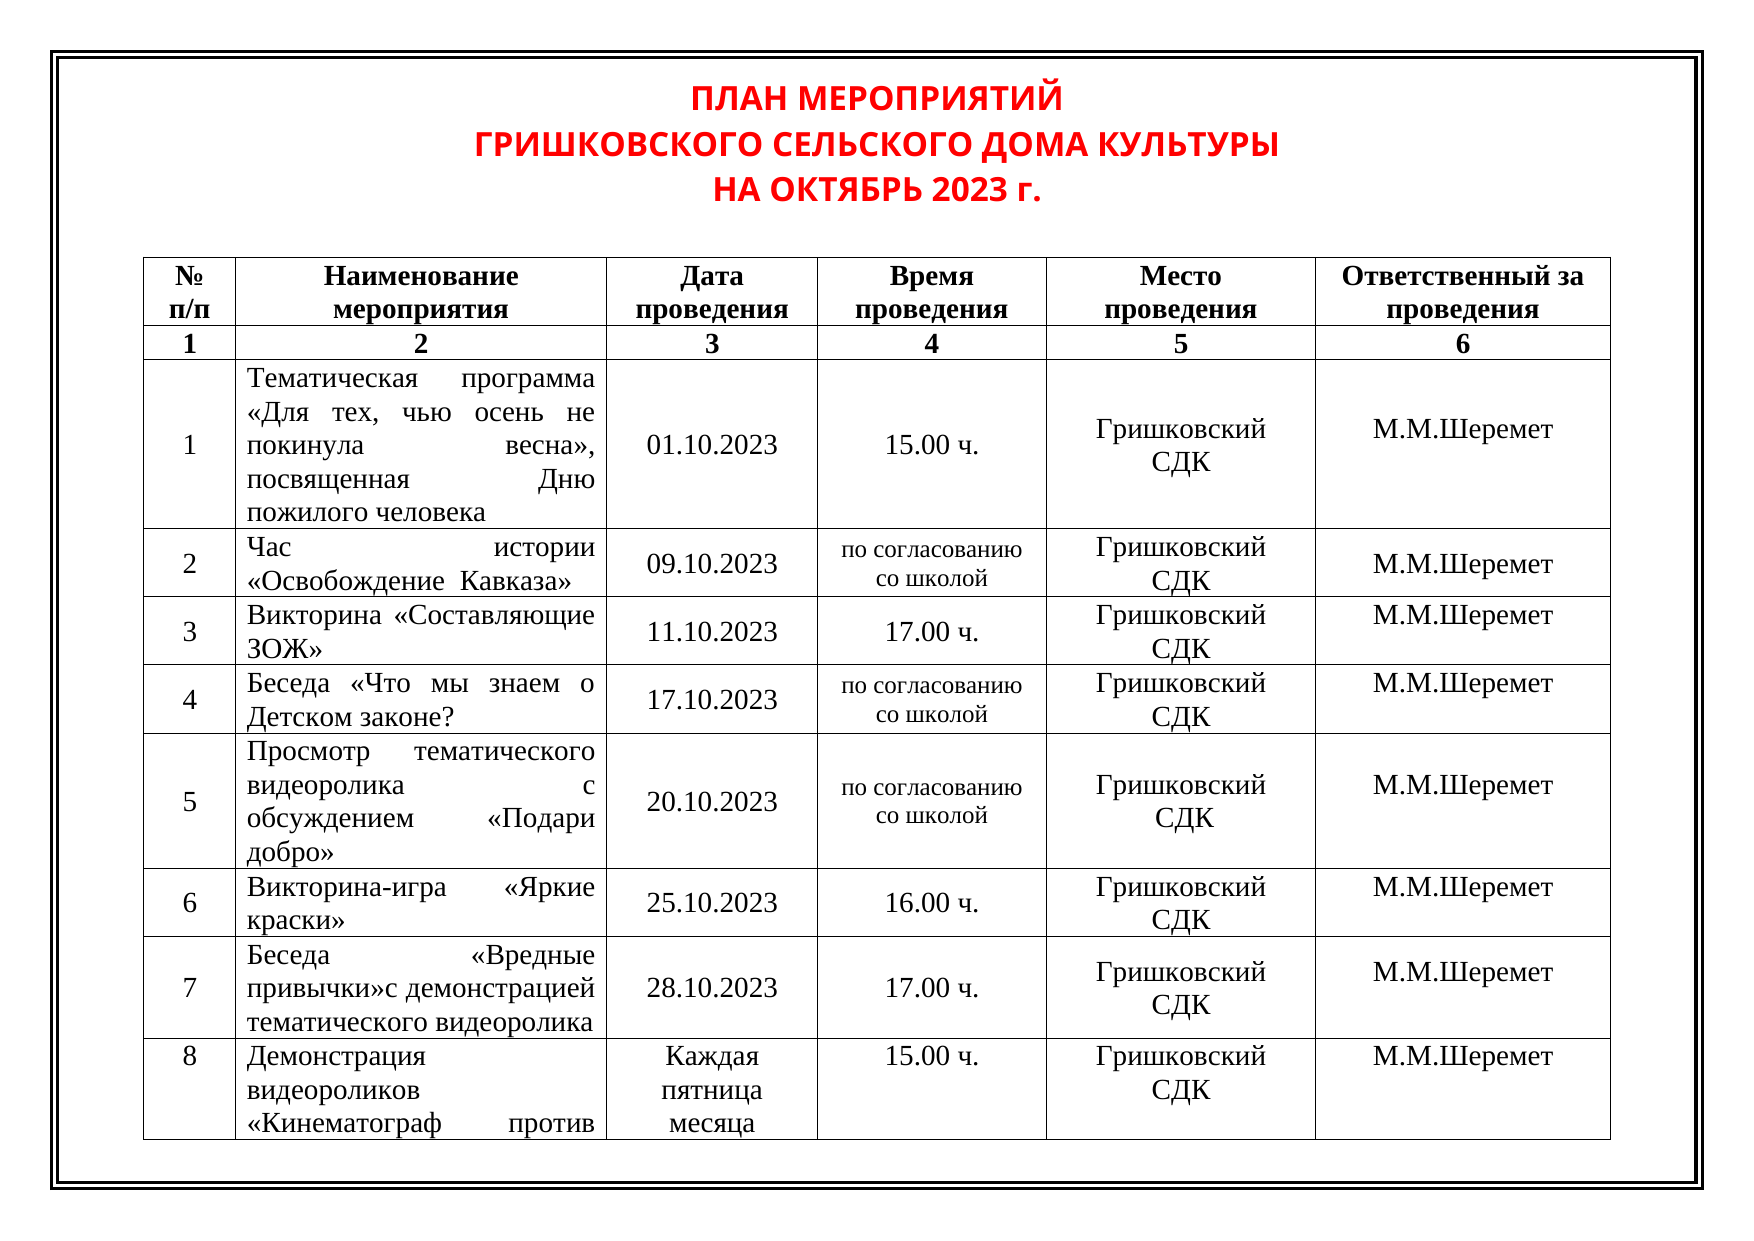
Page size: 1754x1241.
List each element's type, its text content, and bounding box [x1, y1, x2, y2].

table_cell Викторина-игра «Яркие краски» [236, 869, 606, 936]
table_cell М.М.Шеремет [1316, 529, 1610, 596]
table_cell 2 [144, 529, 235, 596]
table_cell 28.10.2023 [607, 937, 817, 1037]
table_header Дата проведения [607, 258, 817, 325]
text ГРИШКОВСКОГО СЕЛЬСКОГО ДОМА КУЛЬТУРЫ [75, 120, 1679, 166]
table_cell М.М.Шеремет [1316, 360, 1610, 528]
table_cell 7 [144, 937, 235, 1037]
table_cell 01.10.2023 [607, 360, 817, 528]
table_cell 3 [144, 597, 235, 664]
table_cell по согласованию со школой [818, 665, 1046, 732]
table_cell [607, 1039, 817, 1139]
table_cell М.М.Шеремет [1316, 1039, 1610, 1139]
table_cell М.М.Шеремет [1316, 869, 1610, 936]
table_cell Гришковский СДК [1047, 734, 1315, 868]
text ПЛАН МЕРОПРИЯТИЙ [75, 75, 1679, 120]
table_cell Беседа «Вредные привычки»с демонстрацией тематического видеоролика [236, 937, 606, 1037]
table_cell Беседа «Что мы знаем о Детском законе? [236, 665, 606, 732]
table_cell 17.10.2023 [607, 665, 817, 732]
table_cell Час истории «Освобождение Кавказа» [236, 529, 606, 596]
table_cell 25.10.2023 [607, 869, 817, 936]
table_cell 2 [236, 326, 606, 359]
table_header Место проведения [1047, 258, 1315, 325]
table_cell 20.10.2023 [607, 734, 817, 868]
table_cell 3 [607, 326, 817, 359]
table_cell Гришковский СДК [1047, 869, 1315, 936]
table_cell М.М.Шеремет [1316, 665, 1610, 732]
table_cell Тематическая программа «Для тех, чью осень не покинула весна», посвященная Дню пожилого человека [236, 360, 606, 528]
table_cell Гришковский СДК [1047, 360, 1315, 528]
table_cell 4 [144, 665, 235, 732]
table_cell Гришковский СДК [1047, 937, 1315, 1037]
table_cell 5 [1047, 326, 1315, 359]
table_cell М.М.Шеремет [1316, 734, 1610, 868]
table_cell 16.00 ч. [818, 869, 1046, 936]
table_header № п/п [144, 258, 235, 325]
table_cell Викторина «Составляющие ЗОЖ» [236, 597, 606, 664]
table_cell 6 [144, 869, 235, 936]
table_cell Гришковский СДК [1047, 529, 1315, 596]
table_cell 11.10.2023 [607, 597, 817, 664]
table_cell 09.10.2023 [607, 529, 817, 596]
table_cell 17.00 ч. [818, 937, 1046, 1037]
table_header Ответственный за проведения [1316, 258, 1610, 325]
table_cell М.М.Шеремет [1316, 597, 1610, 664]
table_cell 6 [1316, 326, 1610, 359]
text НА ОКТЯБРЬ 2023 г. [75, 166, 1679, 211]
table_cell М.М.Шеремет [1316, 937, 1610, 1037]
table_header Наименование мероприятия [236, 258, 606, 325]
table_cell Гришковский СДК [1047, 665, 1315, 732]
table_cell Гришковский СДК [1047, 1039, 1315, 1139]
table_header Время проведения [818, 258, 1046, 325]
table_cell 15.00 ч. [818, 1039, 1046, 1139]
table_cell по согласованию со школой [818, 529, 1046, 596]
table_cell 4 [818, 326, 1046, 359]
table_cell 5 [144, 734, 235, 868]
table_cell 8 [144, 1039, 235, 1139]
table_cell Гришковский СДК [1047, 597, 1315, 664]
table_cell Просмотр тематического видеоролика с обсуждением «Подари добро» [236, 734, 606, 868]
table_cell 15.00 ч. [818, 360, 1046, 528]
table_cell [236, 1039, 606, 1139]
table_cell по согласованию со школой [818, 734, 1046, 868]
table_cell 17.00 ч. [818, 597, 1046, 664]
table_cell 1 [144, 326, 235, 359]
table_cell 1 [144, 360, 235, 528]
